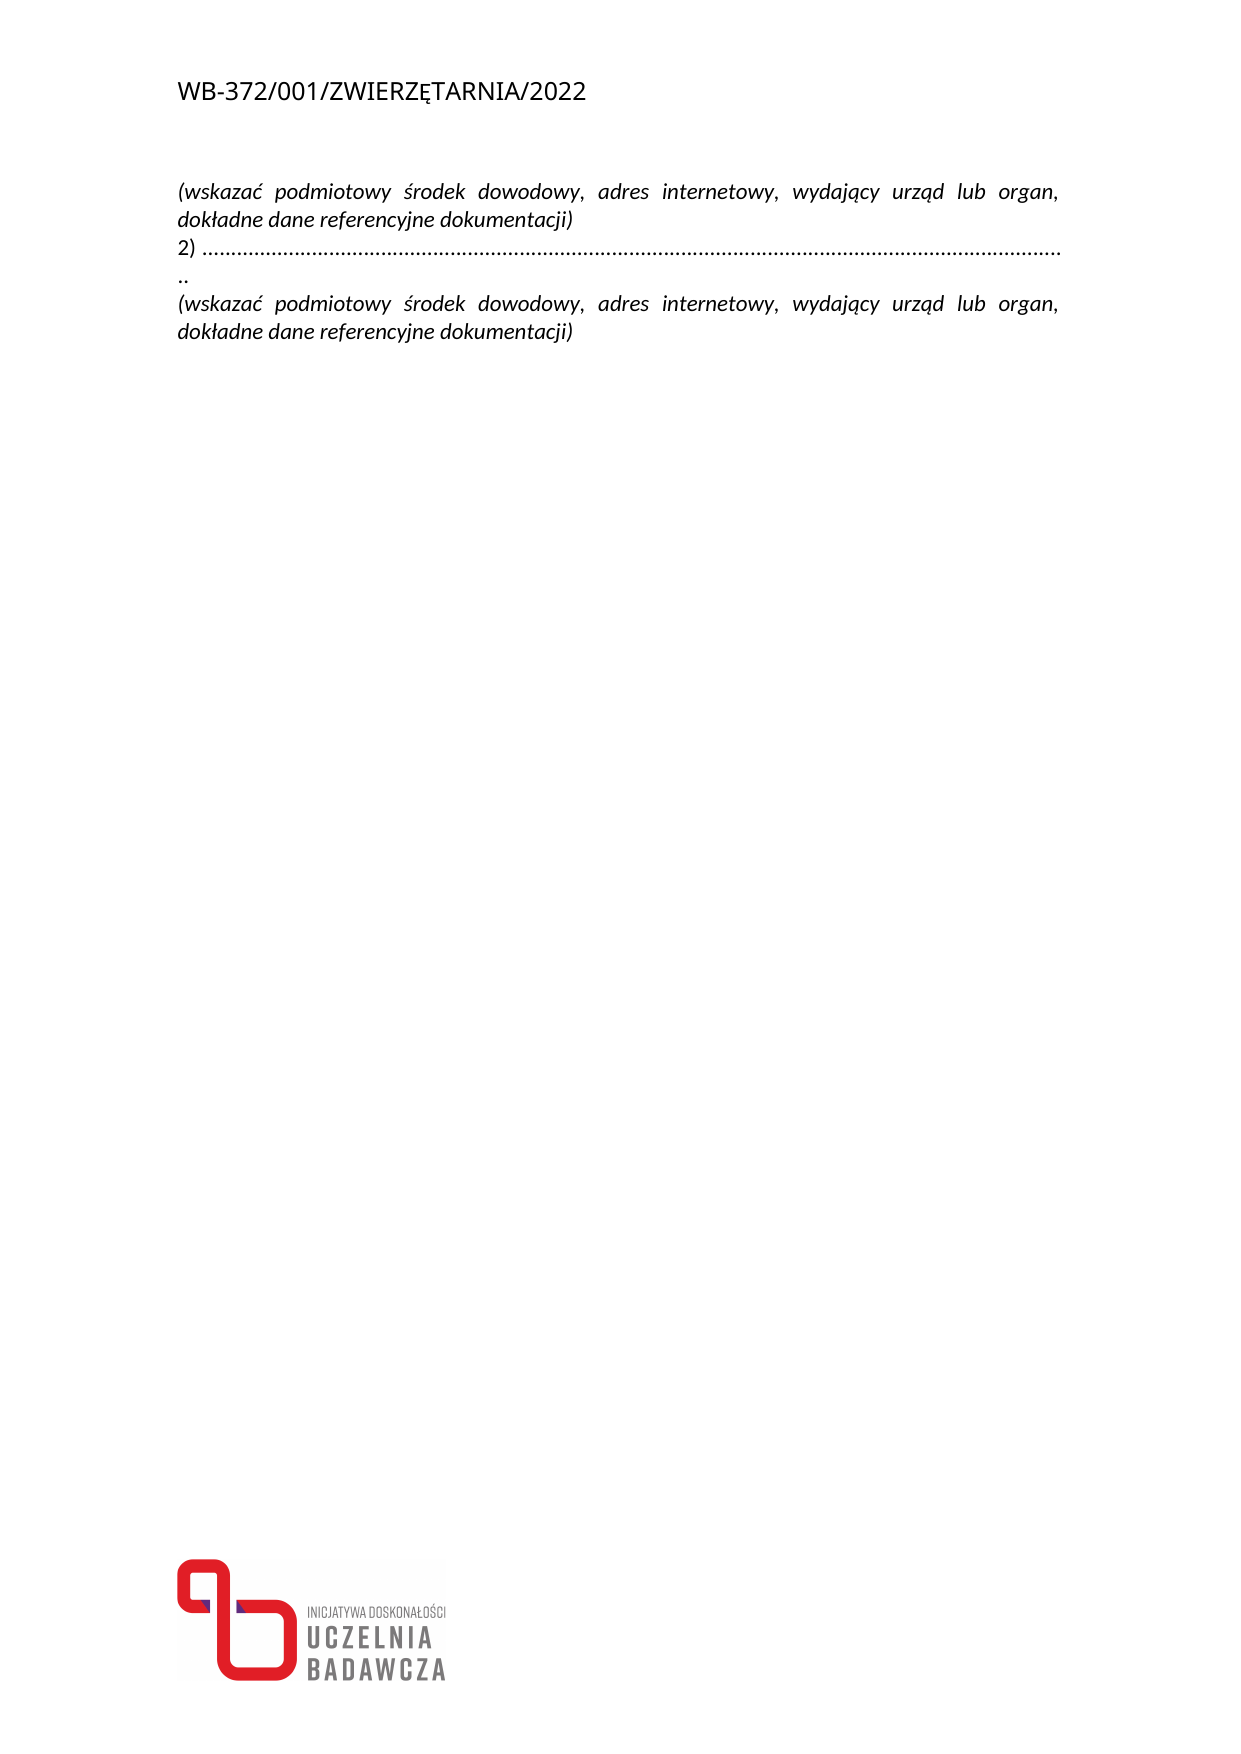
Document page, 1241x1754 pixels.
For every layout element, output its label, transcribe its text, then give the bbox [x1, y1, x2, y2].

text 2) ....................................................................................................................................................... [177, 233, 1063, 289]
text (wskazać podmiotowy środek dowodowy, adres internetowy, wydający urząd lub organ, dokładne dane referencyjne dokumentacji) [177, 289, 1063, 345]
text (wskazać podmiotowy środek dowodowy, adres internetowy, wydający urząd lub organ, dokładne dane referencyjne dokumentacji) [177, 177, 1063, 233]
picture [177, 1559, 446, 1681]
